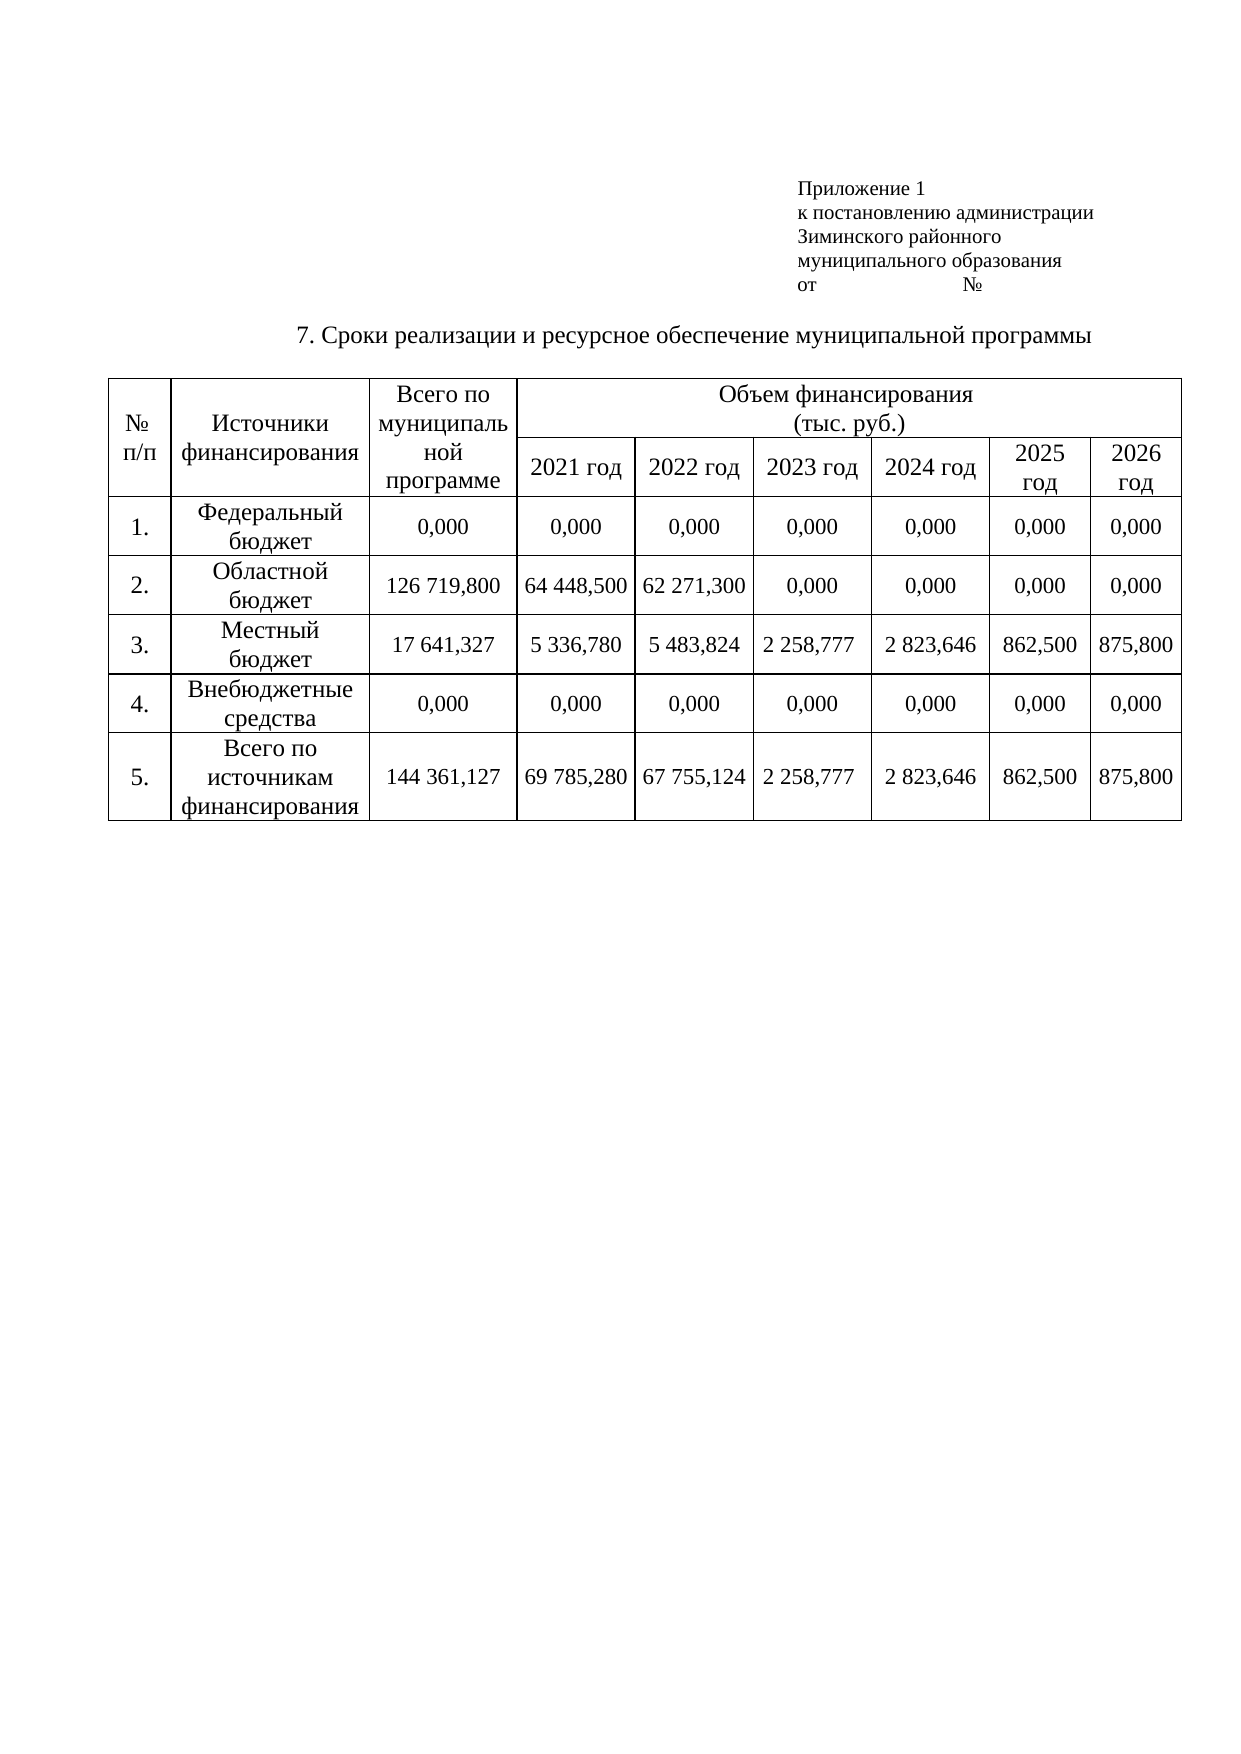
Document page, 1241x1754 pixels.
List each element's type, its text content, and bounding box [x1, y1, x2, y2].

table_cell 1. [109, 497, 170, 555]
table_cell 62 271,300 [636, 556, 753, 614]
table_cell 2 258,777 [754, 733, 871, 820]
table_cell 64 448,500 [518, 556, 634, 614]
table_cell 67 755,124 [636, 733, 753, 820]
table_cell Внебюджетные средства [172, 675, 369, 732]
table_cell 69 785,280 [518, 733, 634, 820]
table_header Объем финансирования (тыс. руб.) [518, 379, 1181, 437]
table_cell 2 823,646 [872, 615, 989, 673]
table_cell 5 483,824 [636, 615, 753, 673]
text Зиминского районного [797, 224, 1152, 248]
table_cell 2026 год [1091, 438, 1181, 496]
table_cell 0,000 [636, 497, 753, 555]
table_cell Федеральный бюджет [172, 497, 369, 555]
table_cell 0,000 [636, 675, 753, 732]
table_cell 2 258,777 [754, 615, 871, 673]
table_cell 144 361,127 [370, 733, 516, 820]
table_cell 0,000 [754, 556, 871, 614]
table_cell 0,000 [1091, 497, 1181, 555]
table_cell 2025 год [990, 438, 1090, 496]
table_cell 0,000 [990, 675, 1090, 732]
table_cell 5. [109, 733, 170, 820]
table_cell 862,500 [990, 615, 1090, 673]
table_cell 0,000 [754, 675, 871, 732]
table_cell 0,000 [370, 675, 516, 732]
table_cell 0,000 [1091, 675, 1181, 732]
text к постановлению администрации [797, 200, 1152, 224]
table_cell 0,000 [990, 556, 1090, 614]
table_cell 0,000 [518, 497, 634, 555]
table_cell 4. [109, 675, 170, 732]
table_cell 0,000 [872, 675, 989, 732]
table_cell 0,000 [872, 556, 989, 614]
table_cell 0,000 [872, 497, 989, 555]
table_cell 2021 год [518, 438, 634, 496]
table_cell 0,000 [370, 497, 516, 555]
table_cell 2. [109, 556, 170, 614]
table_cell 5 336,780 [518, 615, 634, 673]
table_header Источники финансирования [172, 379, 369, 496]
table_cell 2022 год [636, 438, 753, 496]
table_cell 2023 год [754, 438, 871, 496]
table_cell 17 641,327 [370, 615, 516, 673]
table_cell 0,000 [990, 497, 1090, 555]
list 7. Сроки реализации и ресурсное обеспечение муниципальной программы [177, 320, 1152, 349]
table_cell 126 719,800 [370, 556, 516, 614]
table_cell 875,800 [1091, 615, 1181, 673]
text Приложение 1 [797, 176, 1152, 200]
text от 04.12.2023 № 403 [177, 272, 1152, 296]
table_cell Всего по источникам финансирования [172, 733, 369, 820]
table_cell 0,000 [518, 675, 634, 732]
table_cell Областной бюджет [172, 556, 369, 614]
table_header Всего по муниципальной программе [370, 379, 516, 496]
text муниципального образования [797, 248, 1152, 272]
table_cell Местный бюджет [172, 615, 369, 673]
table_cell 875,800 [1091, 733, 1181, 820]
table_cell 2 823,646 [872, 733, 989, 820]
table_cell 862,500 [990, 733, 1090, 820]
table_cell 0,000 [1091, 556, 1181, 614]
table_header № п/п [109, 379, 170, 496]
table_cell 3. [109, 615, 170, 673]
table_cell 2024 год [872, 438, 989, 496]
table_cell 0,000 [754, 497, 871, 555]
